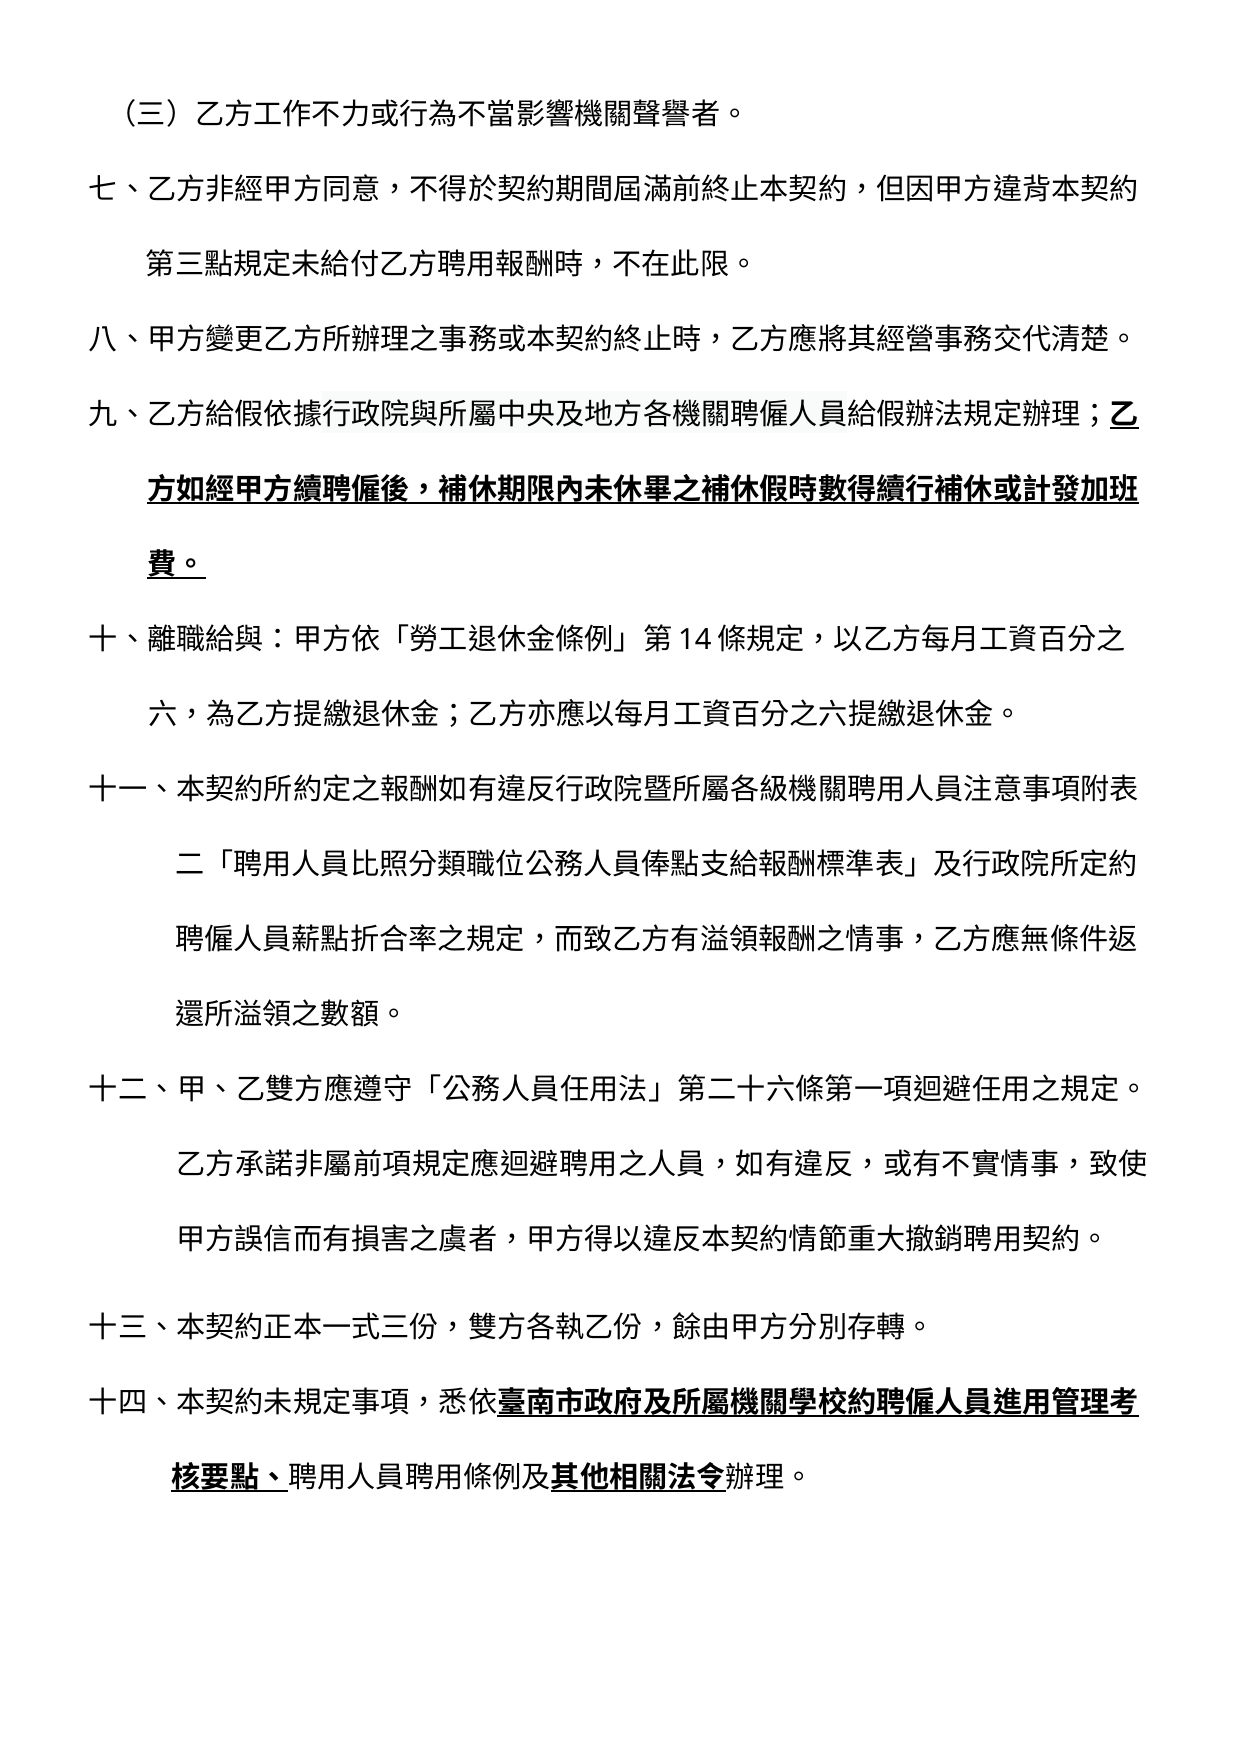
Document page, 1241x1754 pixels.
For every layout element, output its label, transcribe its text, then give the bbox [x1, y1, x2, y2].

text 七、乙方非經甲方同意，不得於契約期間屆滿前終止本契約，但因甲方違背本契約第三點規定未給付乙方聘用報酬時，不在此限。 [89, 149, 1152, 299]
text 十、離職給與：甲方依「勞工退休金條例」第14條規定，以乙方每月工資百分之六，為乙方提繳退休金；乙方亦應以每月工資百分之六提繳退休金。 [89, 599, 1152, 749]
text 九、乙方給假依據行政院與所屬中央及地方各機關聘僱人員給假辦法規定辦理；乙方如經甲方續聘僱後，補休期限內未休畢之補休假時數得續行補休或計發加班費。 [89, 374, 1152, 599]
text 十四、本契約未規定事項，悉依臺南市政府及所屬機關學校約聘僱人員進用管理考核要點、聘用人員聘用條例及其他相關法令辦理。 [89, 1362, 1152, 1512]
text （三）乙方工作不力或行為不當影響機關聲譽者。 [107, 74, 1152, 149]
text 十三、本契約正本一式三份，雙方各執乙份，餘由甲方分別存轉。 [89, 1287, 1152, 1362]
text 十一、本契約所約定之報酬如有違反行政院暨所屬各級機關聘用人員注意事項附表二「聘用人員比照分類職位公務人員俸點支給報酬標準表」及行政院所定約聘僱人員薪點折合率之規定，而致乙方有溢領報酬之情事，乙方應無條件返還所溢領之數額。 [89, 749, 1152, 1049]
text 八、甲方變更乙方所辦理之事務或本契約終止時，乙方應將其經營事務交代清楚。 [89, 299, 1152, 374]
text 十二、甲、乙雙方應遵守「公務人員任用法」第二十六條第一項迴避任用之規定。乙方承諾非屬前項規定應迴避聘用之人員，如有違反，或有不實情事，致使甲方誤信而有損害之虞者，甲方得以違反本契約情節重大撤銷聘用契約。 [89, 1049, 1152, 1274]
